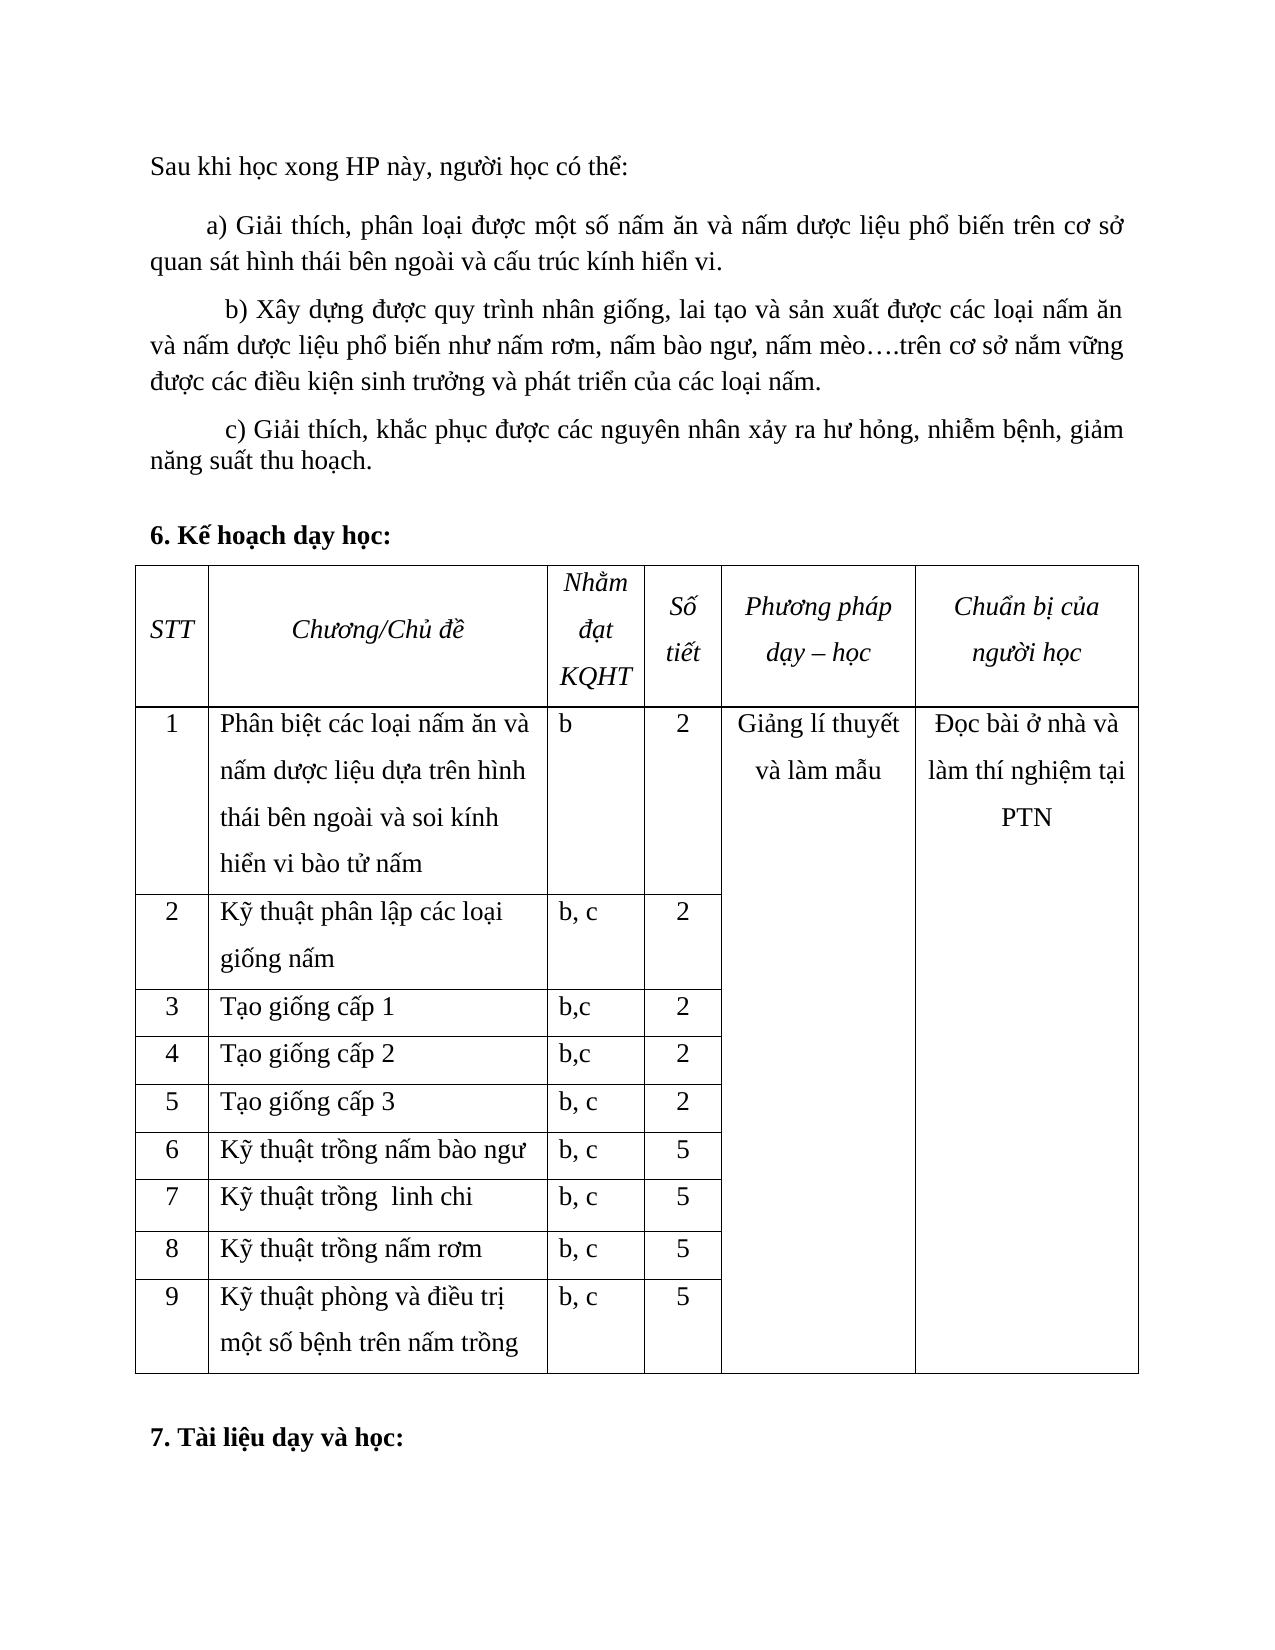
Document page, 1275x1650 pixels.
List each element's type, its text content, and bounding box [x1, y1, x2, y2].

table_cell 5 [645, 1280, 721, 1373]
table_header Phương pháp dạy – học [722, 566, 915, 706]
table_cell b, c [548, 1232, 644, 1279]
text 7. Tài liệu dạy và học: [150, 1421, 1125, 1452]
table_cell b,c [548, 1037, 644, 1084]
table_header STT [136, 566, 208, 706]
table_cell Kỹ thuật trồng linh chi [209, 1180, 547, 1231]
table_cell b, c [548, 895, 644, 988]
table_cell 2 [645, 895, 721, 988]
table_cell Kỹ thuật phòng và điều trị một số bệnh trên nấm trồng [209, 1280, 547, 1373]
table_cell b, c [548, 1133, 644, 1179]
table_cell Tạo giống cấp 3 [209, 1085, 547, 1132]
table_cell 3 [136, 990, 208, 1036]
table_cell b, c [548, 1180, 644, 1231]
table_cell b, c [548, 1085, 644, 1132]
table_cell 1 [136, 708, 208, 894]
table_header Chuẩn bị của người học [916, 566, 1138, 706]
table_cell 8 [136, 1232, 208, 1279]
table_cell Giảng lí thuyết và làm mẫu [722, 708, 915, 1373]
table_cell 5 [645, 1133, 721, 1179]
table_cell Tạo giống cấp 2 [209, 1037, 547, 1084]
table_cell 2 [645, 990, 721, 1036]
table_cell 5 [645, 1232, 721, 1279]
table_cell 2 [645, 1085, 721, 1132]
table_cell Đọc bài ở nhà và làm thí nghiệm tại PTN [916, 708, 1138, 1373]
table_header Chương/Chủ đề [209, 566, 547, 706]
table_cell 2 [136, 895, 208, 988]
table_cell Phân biệt các loại nấm ăn và nấm dược liệu dựa trên hình thái bên ngoài và soi kính hiển vi bào tử nấm [209, 708, 547, 894]
table_header Số tiết [645, 566, 721, 706]
table_cell 5 [645, 1180, 721, 1231]
table_cell b [548, 708, 644, 894]
text b) Xây dựng được quy trình nhân giống, lai tạo và sản xuất được các loại nấm ăn và nấm dược liệu phổ biến như nấm rơm, nấm bào ngư, nấm mèo….trên cơ sở nắm vững được các điều kiện sinh trưởng và phát triển của các loại nấm. [150, 293, 1125, 396]
text 6. Kế hoạch dạy học: [150, 519, 1125, 550]
table_cell b,c [548, 990, 644, 1036]
table_cell Kỹ thuật trồng nấm bào ngư [209, 1133, 547, 1179]
table_cell 4 [136, 1037, 208, 1084]
table_cell 6 [136, 1133, 208, 1179]
table_cell Kỹ thuật trồng nấm rơm [209, 1232, 547, 1279]
table_cell b, c [548, 1280, 644, 1373]
text c) Giải thích, khắc phục được các nguyên nhân xảy ra hư hỏng, nhiễm bệnh, giảm năng suất thu hoạch. [150, 413, 1125, 475]
table_cell 2 [645, 708, 721, 894]
table_header Nhằm đạt KQHT [548, 566, 644, 706]
table_cell 2 [645, 1037, 721, 1084]
table_cell 9 [136, 1280, 208, 1373]
text Sau khi học xong HP này, người học có thể: [150, 150, 1125, 181]
table_cell Kỹ thuật phân lập các loại giống nấm [209, 895, 547, 988]
text a) Giải thích, phân loại được một số nấm ăn và nấm dược liệu phổ biến trên cơ sở quan sát hình thái bên ngoài và cấu trúc kính hiển vi. [150, 209, 1125, 276]
table_cell 7 [136, 1180, 208, 1231]
table_cell 5 [136, 1085, 208, 1132]
table_cell Tạo giống cấp 1 [209, 990, 547, 1036]
